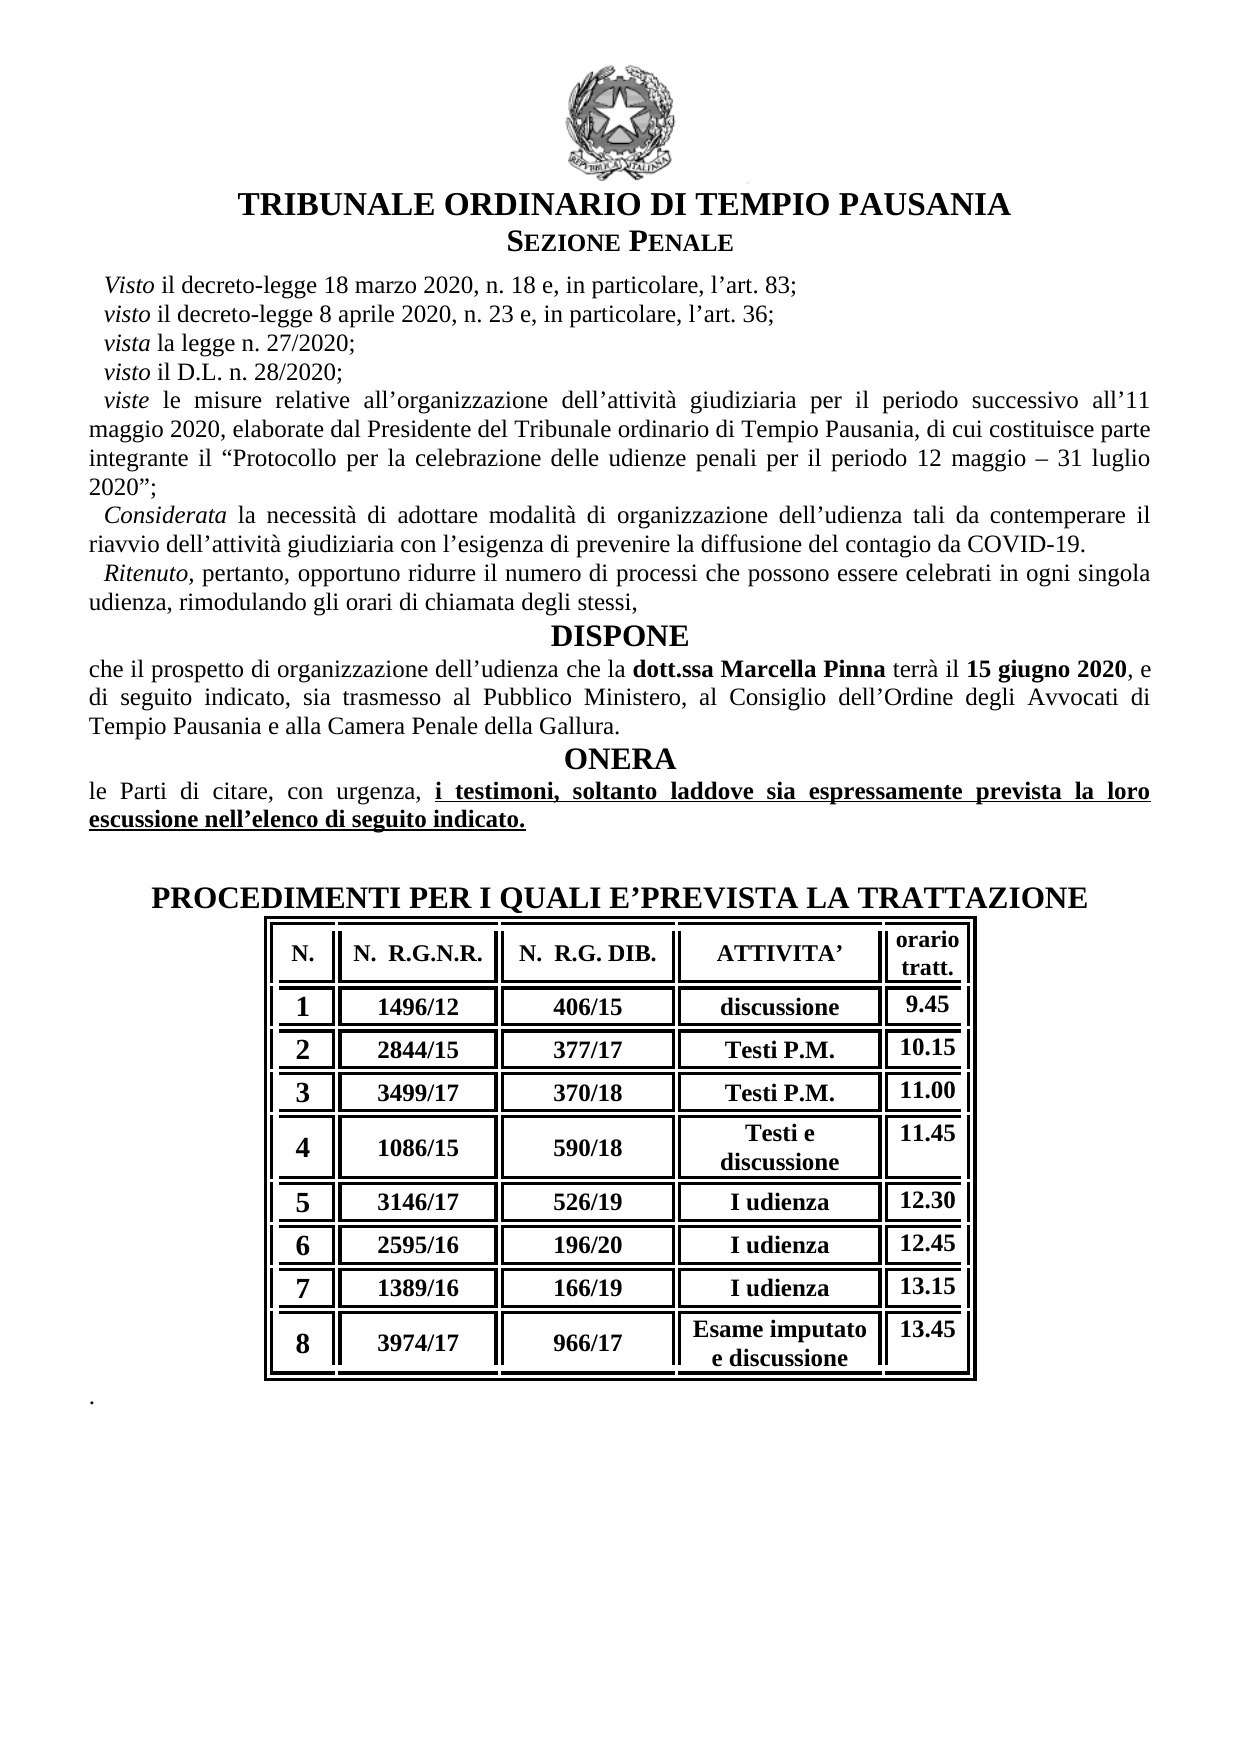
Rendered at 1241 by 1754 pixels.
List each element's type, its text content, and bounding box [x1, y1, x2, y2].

table_cell 1389/16 [337, 1262, 499, 1304]
table_cell 11.00 [883, 1066, 972, 1109]
table_header N. R.G.N.R. [337, 919, 499, 980]
table_cell 2844/15 [337, 1023, 499, 1066]
table_cell I udienza [676, 1262, 883, 1304]
text Visto il decreto-legge 18 marzo 2020, n. 18 e, in particolare, l’art. 83; [89, 270, 1152, 299]
table_cell 3974/17 [337, 1305, 499, 1371]
table_header N. [269, 919, 337, 980]
text visto il decreto-legge 8 aprile 2020, n. 23 e, in particolare, l’art. 36; [89, 299, 1152, 328]
table_cell 8 [269, 1305, 337, 1371]
table_cell 406/15 [499, 980, 676, 1023]
text TRIBUNALE ORDINARIO DI TEMPIO PAUSANIA [89, 59, 1152, 222]
table_cell 196/20 [499, 1219, 676, 1262]
text visto il D.L. n. 28/2020; [89, 357, 1152, 385]
table_header N. R.G. DIB. [499, 919, 676, 980]
text Considerata la necessità di adottare modalità di organizzazione dell’udienza tali da contemperare il riavvio dell’attività giudiziaria con l’esigenza di prevenire la diffusione del contagio da COVID-19. [89, 500, 1152, 558]
table_cell 3 [269, 1066, 337, 1109]
table_cell 13.15 [883, 1262, 972, 1304]
table_cell 10.15 [883, 1023, 972, 1066]
table_cell 590/18 [499, 1109, 676, 1176]
table_cell discussione [676, 980, 883, 1023]
table_cell 4 [269, 1109, 337, 1176]
text PROCEDIMENTI PER I QUALI E’PREVISTA LA TRATTAZIONE [89, 879, 1152, 916]
table_cell 11.45 [883, 1109, 972, 1176]
text ONERA [89, 740, 1152, 776]
table_cell 12.30 [883, 1176, 972, 1219]
table_cell 966/17 [499, 1305, 676, 1371]
table_cell Testi P.M. [676, 1023, 883, 1066]
table_header ATTIVITA’ [676, 919, 883, 980]
table_cell 1 [269, 980, 337, 1023]
table_cell 12.45 [883, 1219, 972, 1262]
table_cell 1496/12 [337, 980, 499, 1023]
table_cell Testi P.M. [676, 1066, 883, 1109]
table_cell 3499/17 [337, 1066, 499, 1109]
table_cell 5 [269, 1176, 337, 1219]
text che il prospetto di organizzazione dell’udienza che la dott.ssa Marcella Pinna terrà il 15 giugno 2020, e di seguito indicato, sia trasmesso al Pubblico Ministero, al Consiglio dell’Ordine degli Avvocati di Tempio Pausania e alla Camera Penale della Gallura. [89, 654, 1152, 740]
table_header orario tratt. [883, 919, 972, 980]
table_cell 526/19 [499, 1176, 676, 1219]
table_cell 2595/16 [337, 1219, 499, 1262]
text DISPONE [89, 618, 1152, 654]
table_cell 370/18 [499, 1066, 676, 1109]
table_cell 1086/15 [337, 1109, 499, 1176]
text Ritenuto, pertanto, opportuno ridurre il numero di processi che possono essere celebrati in ogni singola udienza, rimodulando gli orari di chiamata degli stessi, [89, 558, 1152, 615]
text viste le misure relative all’organizzazione dell’attività giudiziaria per il periodo successivo all’11 maggio 2020, elaborate dal Presidente del Tribunale ordinario di Tempio Pausania, di cui costituisce parte integrante il “Protocollo per la celebrazione delle udienze penali per il periodo 12 maggio – 31 luglio 2020”; [89, 385, 1152, 500]
table_cell 13.45 [883, 1305, 972, 1371]
table_cell I udienza [676, 1176, 883, 1219]
table_cell 7 [269, 1262, 337, 1304]
text vista la legge n. 27/2020; [89, 328, 1152, 357]
table_cell 9.45 [883, 980, 972, 1023]
table_cell 2 [269, 1023, 337, 1066]
table_cell 377/17 [499, 1023, 676, 1066]
table_cell 6 [269, 1219, 337, 1262]
text le Parti di citare, con urgenza, i testimoni, soltanto laddove sia espressamente prevista la loro escussione nell’elenco di seguito indicato. [89, 776, 1152, 833]
table_cell 3146/17 [337, 1176, 499, 1219]
table_cell Testi e discussione [676, 1109, 883, 1176]
table_cell 166/19 [499, 1262, 676, 1304]
table_cell I udienza [676, 1219, 883, 1262]
table_cell Esame imputato e discussione [676, 1305, 883, 1371]
text Sezione Penale [89, 222, 1152, 258]
text . [89, 1381, 1152, 1409]
